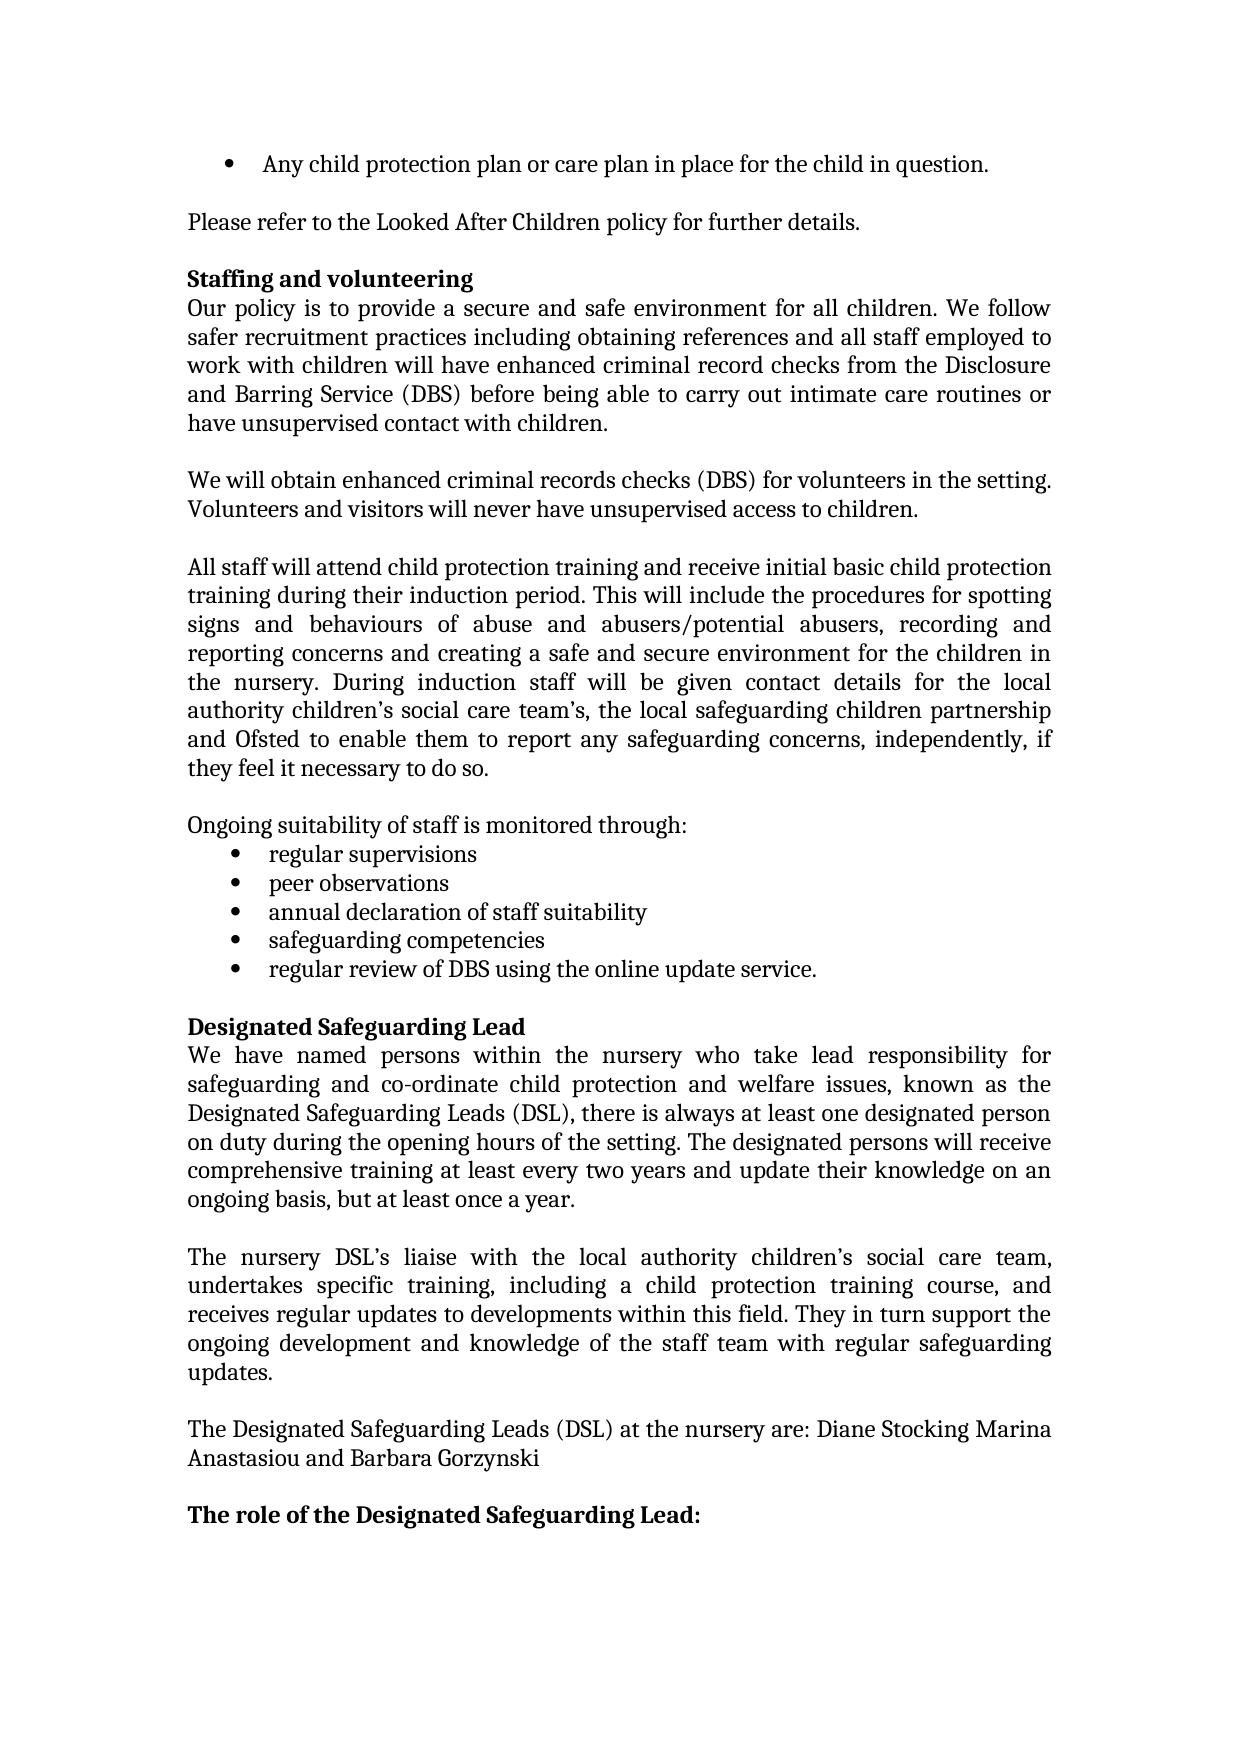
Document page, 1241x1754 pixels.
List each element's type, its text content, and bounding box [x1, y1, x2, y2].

text The Designated Safeguarding Leads (DSL) at the nursery are: Diane Stocking Marina Anastasiou and Barbara Gorzynski [187, 1415, 1053, 1472]
text Designated Safeguarding Lead [187, 1012, 1053, 1041]
list annual declaration of staff suitability [231, 897, 1053, 926]
text The role of the Designated Safeguarding Lead: [187, 1501, 1053, 1530]
text The nursery DSL’s liaise with the local authority children’s social care team, undertakes specific training, including a child protection training course, and receives regular updates to developments within this field. They in turn support the ongoing development and knowledge of the staff team with regular safeguarding updates. [187, 1242, 1053, 1386]
text Our policy is to provide a secure and safe environment for all children. We follow safer recruitment practices including obtaining references and all staff employed to work with children will have enhanced criminal record checks from the Disclosure and Barring Service (DBS) before being able to carry out intimate care routines or have unsupervised contact with children. [187, 294, 1053, 437]
text All staff will attend child protection training and receive initial basic child protection training during their induction period. This will include the procedures for spotting signs and behaviours of abuse and abusers/potential abusers, recording and reporting concerns and creating a safe and secure environment for the children in the nursery. During induction staff will be given contact details for the local authority children’s social care team’s, the local safeguarding children partnership and Ofsted to enable them to report any safeguarding concerns, independently, if they feel it necessary to do so. [187, 552, 1053, 782]
text Staffing and volunteering [187, 265, 1053, 294]
text Please refer to the Looked After Children policy for further details. [187, 207, 1053, 236]
text We have named persons within the nursery who take lead responsibility for safeguarding and co-ordinate child protection and welfare issues, known as the Designated Safeguarding Leads (DSL), there is always at least one designated person on duty during the opening hours of the setting. The designated persons will receive comprehensive training at least every two years and update their knowledge on an ongoing basis, but at least once a year. [187, 1041, 1053, 1214]
list regular supervisions [231, 840, 1053, 869]
list Any child protection plan or care plan in place for the child in question. [225, 150, 1053, 179]
list peer observations [231, 869, 1053, 897]
text We will obtain enhanced criminal records checks (DBS) for volunteers in the setting. Volunteers and visitors will never have unsupervised access to children. [187, 466, 1053, 524]
text Ongoing suitability of staff is monitored through: [187, 811, 1053, 840]
list safeguarding competencies [231, 926, 1053, 955]
list regular review of DBS using the online update service. [231, 955, 1053, 984]
